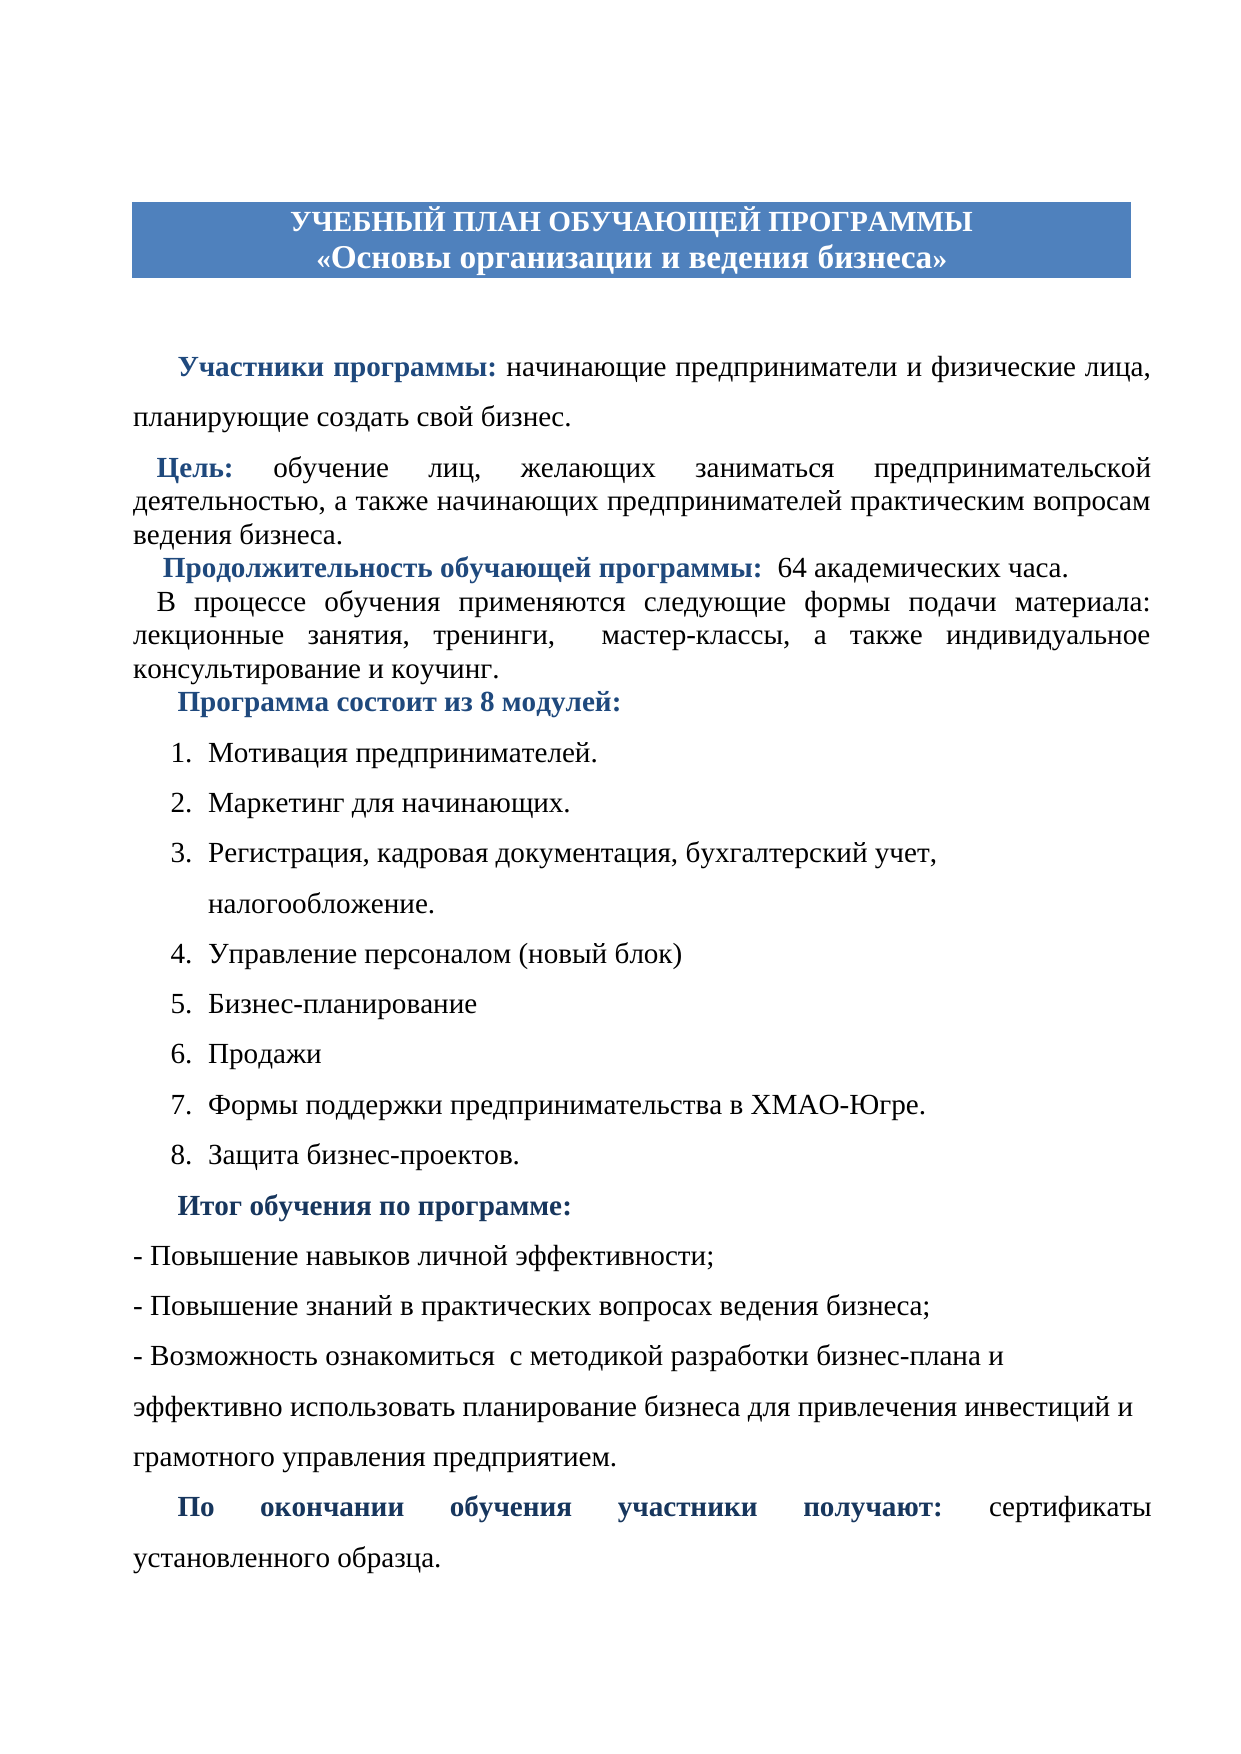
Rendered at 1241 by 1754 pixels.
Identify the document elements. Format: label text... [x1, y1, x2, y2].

text Программа состоит из 8 модулей: [133, 684, 1152, 718]
list Бизнес-планирование [170, 986, 1152, 1020]
text - Возможность ознакомиться с методикой разработки бизнес-плана и эффективно использовать планирование бизнеса для привлечения инвестиций и грамотного управления предприятием. [133, 1338, 1152, 1473]
list Регистрация, кадровая документация, бухгалтерский учет, налогообложение. [170, 835, 1152, 919]
list Формы поддержки предпринимательства в ХМАО-Югре. [170, 1087, 1152, 1121]
list Маркетинг для начинающих. [170, 785, 1152, 819]
text По окончании обучения участники получают: сертификаты установленного образца. [133, 1489, 1152, 1573]
list Продажи [170, 1037, 1152, 1070]
text Участники программы: начинающие предприниматели и физические лица, планирующие создать свой бизнес. [133, 349, 1152, 433]
table_header УЧЕБНЫЙ ПЛАН ОБУЧАЮЩЕЙ ПРОГРАММЫ «Основы организации и ведения бизнеса» [134, 204, 1129, 276]
text Цель: обучение лиц, желающих заниматься предпринимательской деятельностью, а также начинающих предпринимателей практическим вопросам ведения бизнеса. [133, 450, 1152, 550]
text - Повышение навыков личной эффективности; [133, 1238, 1152, 1271]
list Управление персоналом (новый блок) [170, 936, 1152, 969]
text Итог обучения по программе: [133, 1188, 1152, 1221]
list Защита бизнес-проектов. [170, 1137, 1152, 1171]
text В процессе обучения применяются следующие формы подачи материала: лекционные занятия, тренинги, мастер-классы, а также индивидуальное консультирование и коучинг. [133, 584, 1152, 684]
list Мотивация предпринимателей. [170, 735, 1152, 768]
text Продолжительность обучающей программы: 64 академических часа. [133, 550, 1152, 584]
text - Повышение знаний в практических вопросах ведения бизнеса; [133, 1288, 1152, 1322]
